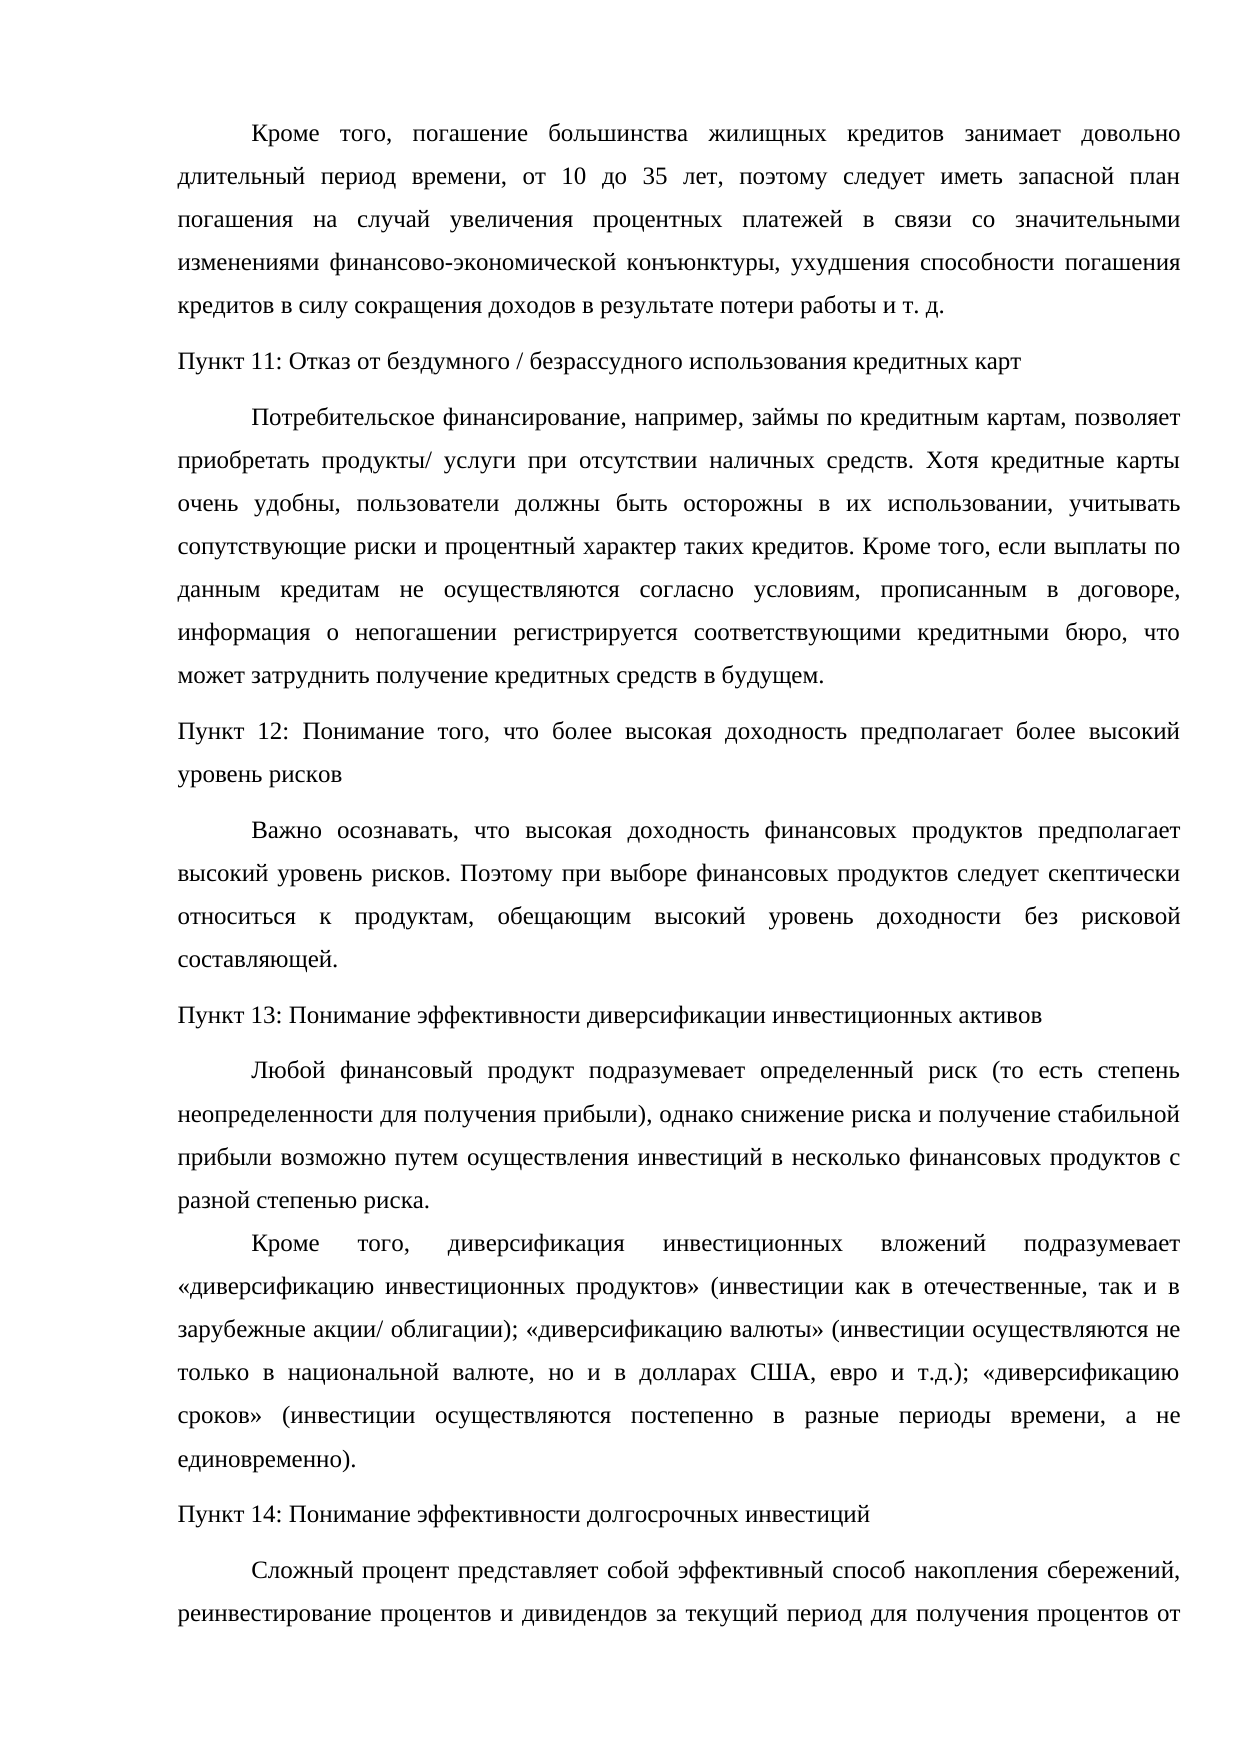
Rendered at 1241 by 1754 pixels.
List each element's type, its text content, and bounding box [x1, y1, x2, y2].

text Важно осознавать, что высокая доходность финансовых продуктов предполагает высокий уровень рисков. Поэтому при выборе финансовых продуктов следует скептически относиться к продуктам, обещающим высокий уровень доходности без рисковой составляющей. [177, 815, 1181, 973]
text Пункт 14: Понимание эффективности долгосрочных инвестиций [177, 1499, 1181, 1528]
text Пункт 12: Понимание того, что более высокая доходность предполагает более высокий уровень рисков [177, 716, 1181, 788]
text Кроме того, погашение большинства жилищных кредитов занимает довольно длительный период времени, от 10 до 35 лет, поэтому следует иметь запасной план погашения на случай увеличения процентных платежей в связи со значительными изменениями финансово-экономической конъюнктуры, ухудшения способности погашения кредитов в силу сокращения доходов в результате потери работы и т. д. [177, 118, 1181, 319]
text Кроме того, диверсификация инвестиционных вложений подразумевает «диверсификацию инвестиционных продуктов» (инвестиции как в отечественные, так и в зарубежные акции/ облигации); «диверсификацию валюты» (инвестиции осуществляются не только в национальной валюте, но и в долларах США, евро и т.д.); «диверсификацию сроков» (инвестиции осуществляются постепенно в разные периоды времени, а не единовременно). [177, 1228, 1181, 1472]
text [177, 1555, 1181, 1627]
text Потребительское финансирование, например, займы по кредитным картам, позволяет приобретать продукты/ услуги при отсутствии наличных средств. Хотя кредитные карты очень удобны, пользователи должны быть осторожны в их использовании, учитывать сопутствующие риски и процентный характер таких кредитов. Кроме того, если выплаты по данным кредитам не осуществляются согласно условиям, прописанным в договоре, информация о непогашении регистрируется соответствующими кредитными бюро, что может затруднить получение кредитных средств в будущем. [177, 402, 1181, 689]
text Пункт 13: Понимание эффективности диверсификации инвестиционных активов [177, 1000, 1181, 1029]
text Пункт 11: Отказ от бездумного / безрассудного использования кредитных карт [177, 346, 1181, 375]
text Любой финансовый продукт подразумевает определенный риск (то есть степень неопределенности для получения прибыли), однако снижение риска и получение стабильной прибыли возможно путем осуществления инвестиций в несколько финансовых продуктов с разной степенью риска. [177, 1056, 1181, 1214]
